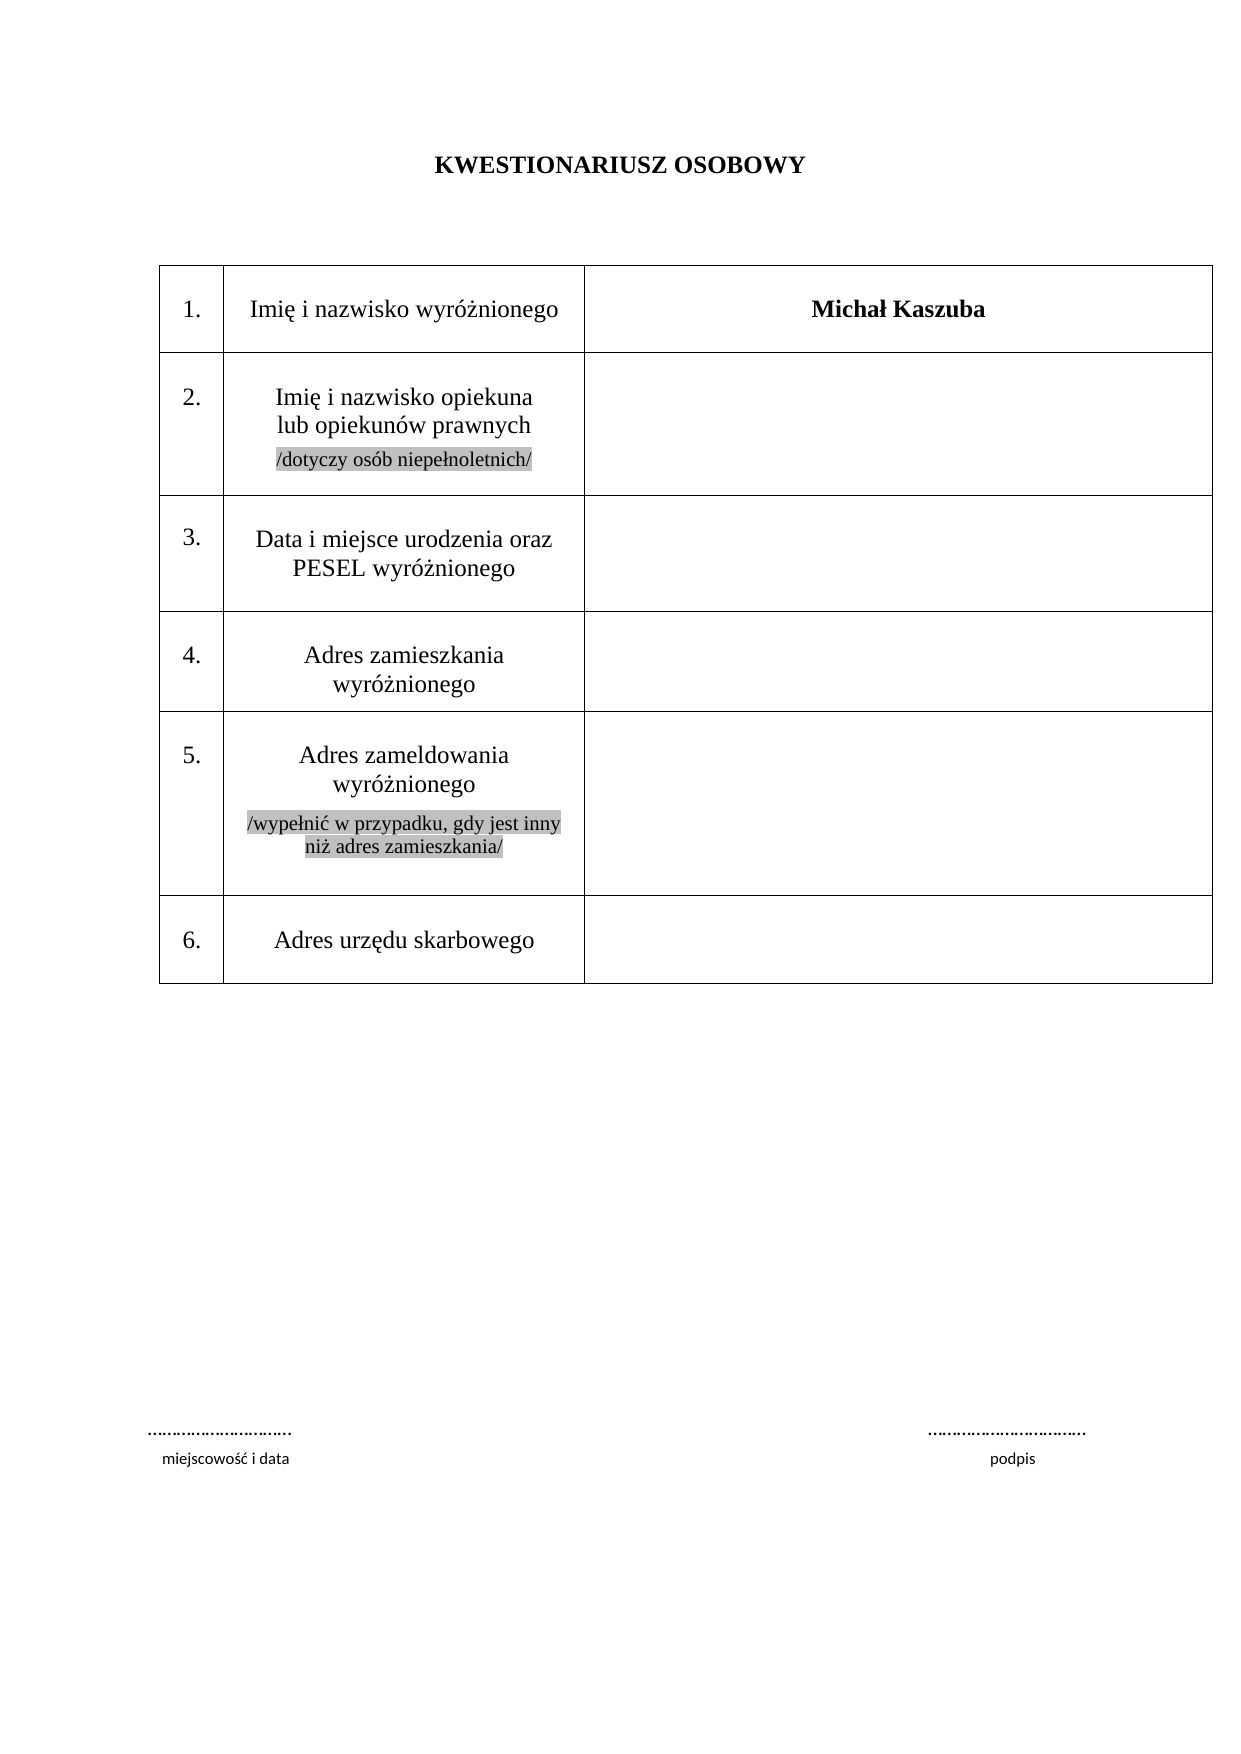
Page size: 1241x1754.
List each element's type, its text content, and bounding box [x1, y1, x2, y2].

table_cell [585, 353, 1212, 495]
table_cell [585, 612, 1212, 711]
table_cell [585, 496, 1212, 611]
table_cell Adres zamieszkania wyróżnionego [224, 612, 584, 711]
text KWESTIONARIUSZ OSOBOWY [148, 150, 1092, 178]
table_cell [585, 896, 1212, 982]
table_header Imię i nazwisko wyróżnionego [224, 266, 584, 352]
table_cell 6. [160, 896, 223, 982]
table_cell [585, 712, 1212, 895]
table_cell 4. [160, 612, 223, 711]
table_header 1. [160, 266, 223, 352]
table_cell 2. [160, 353, 223, 495]
table_cell Imię i nazwisko opiekuna lub opiekunów prawnych /dotyczy osób niepełnoletnich/ [224, 353, 584, 495]
table_cell 3. [160, 496, 223, 611]
text ………………………… …………………………… miejscowość i data podpis [148, 1415, 1092, 1469]
table_cell 5. [160, 712, 223, 895]
table_cell Adres urzędu skarbowego [224, 896, 584, 982]
table_cell Adres zameldowania wyróżnionego /wypełnić w przypadku, gdy jest inny niż adres zamieszkania/ [224, 712, 584, 895]
table_cell Data i miejsce urodzenia oraz PESEL wyróżnionego [224, 496, 584, 611]
table_header Michał Kaszuba [585, 266, 1212, 352]
